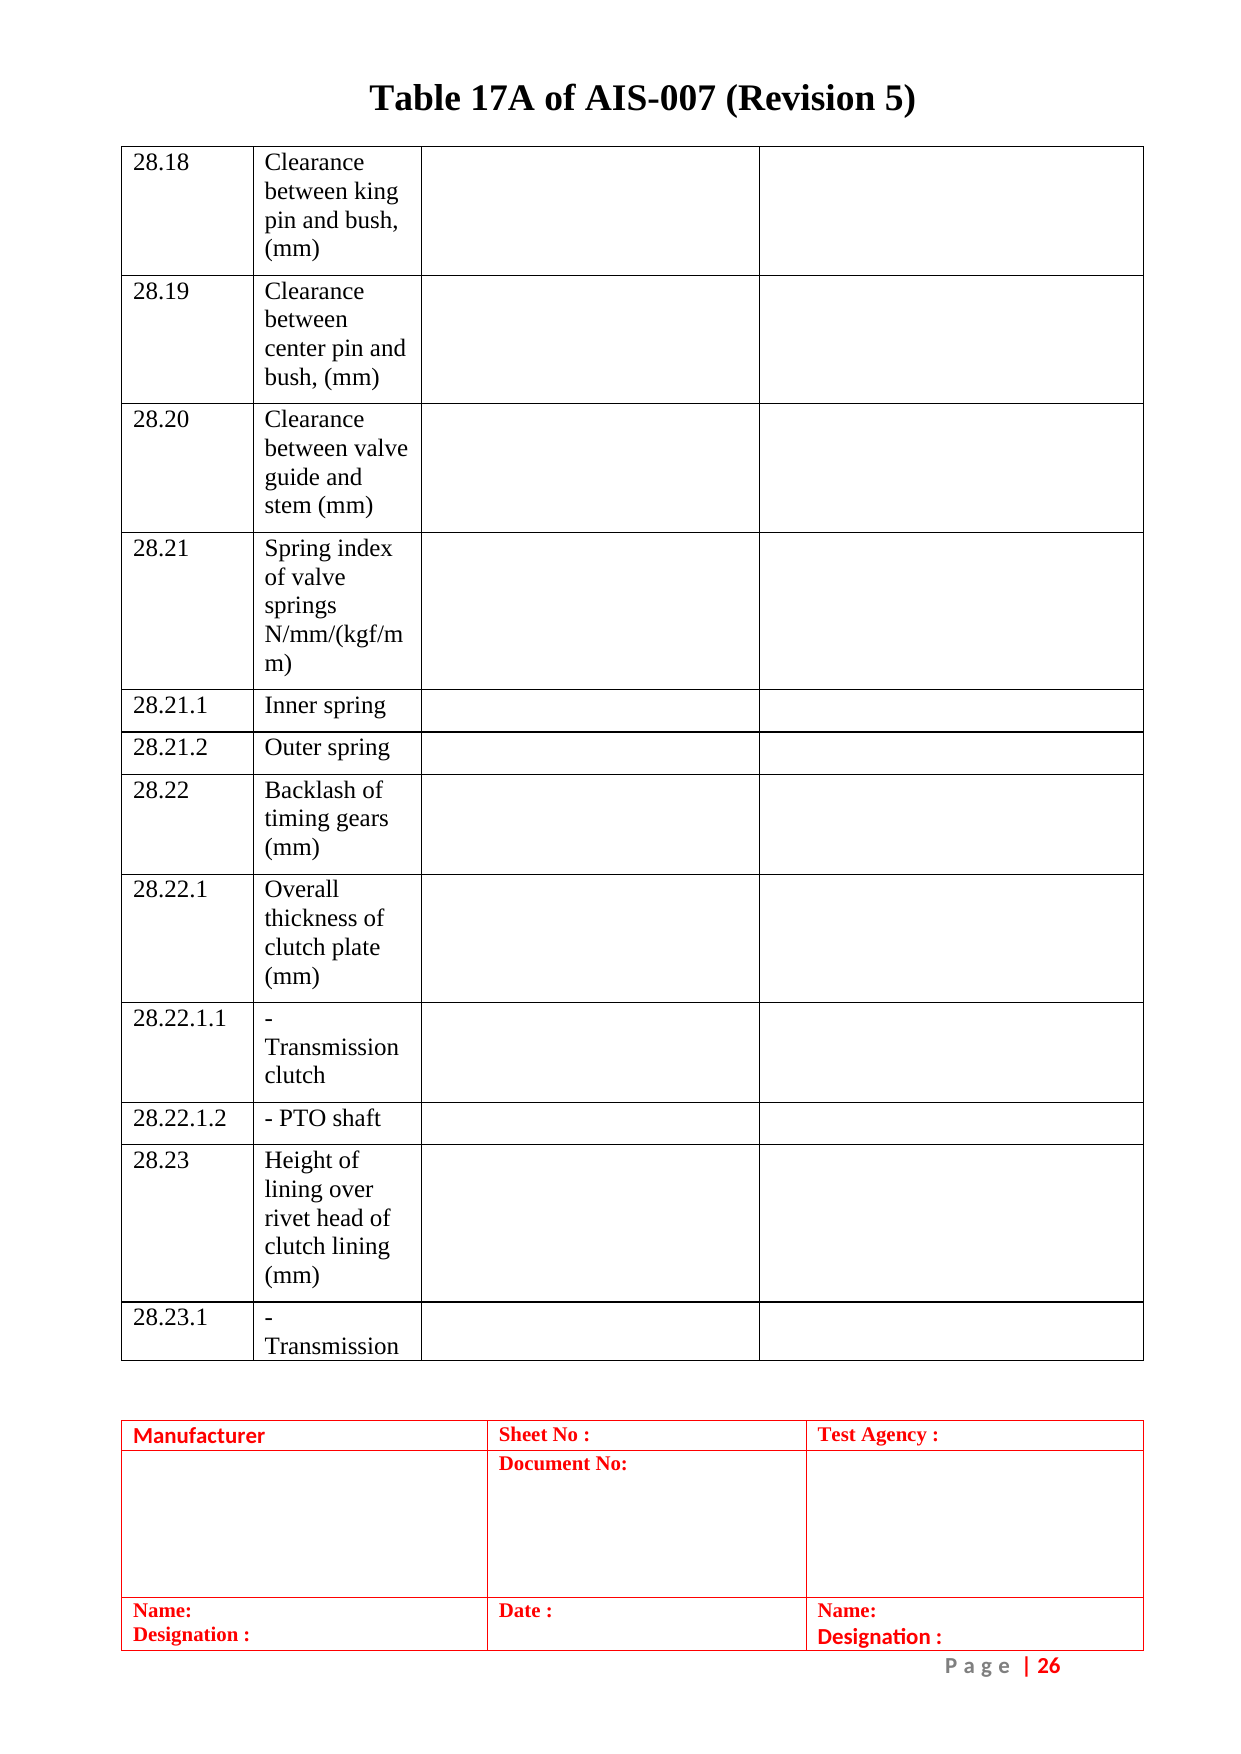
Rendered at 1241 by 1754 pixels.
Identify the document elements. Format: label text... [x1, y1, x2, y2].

table_cell Outer spring [254, 733, 421, 774]
table_cell [760, 1303, 1143, 1360]
table_cell [422, 404, 759, 532]
table_cell 28.23 [122, 1145, 253, 1301]
table_cell [760, 775, 1143, 873]
table_cell 28.22.1 [122, 875, 253, 1002]
table_cell [760, 733, 1143, 774]
table_cell [422, 1003, 759, 1102]
table_cell 28.21.1 [122, 690, 253, 731]
table_cell 28.23.1 [122, 1303, 253, 1360]
table_cell 28.22 [122, 775, 253, 873]
table_cell 28.19 [122, 276, 253, 403]
table_cell 28.22.1.2 [122, 1103, 253, 1144]
table_cell [422, 1303, 759, 1360]
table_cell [254, 1303, 421, 1360]
table_cell [422, 775, 759, 873]
table_cell [760, 276, 1143, 403]
table_cell Clearance between king pin and bush, (mm) [254, 147, 421, 275]
table_cell 28.20 [122, 404, 253, 532]
table_cell [760, 1003, 1143, 1102]
table_cell [422, 1103, 759, 1144]
table_cell [422, 533, 759, 689]
table_cell [760, 690, 1143, 731]
table_cell - Transmission clutch [254, 1003, 421, 1102]
table_cell 28.18 [122, 147, 253, 275]
table_cell [760, 1145, 1143, 1301]
table_cell 28.22.1.1 [122, 1003, 253, 1102]
table_cell Overall thickness of clutch plate (mm) [254, 875, 421, 1002]
table_cell [760, 533, 1143, 689]
table_cell [422, 147, 759, 275]
table_cell [422, 1145, 759, 1301]
table_cell [422, 690, 759, 731]
table_cell Clearance between center pin and bush, (mm) [254, 276, 421, 403]
table_cell [760, 875, 1143, 1002]
table_cell Clearance between valve guide and stem (mm) [254, 404, 421, 532]
table_cell Inner spring [254, 690, 421, 731]
table_cell [422, 733, 759, 774]
table_cell 28.21 [122, 533, 253, 689]
table_cell Backlash of timing gears (mm) [254, 775, 421, 873]
table_cell - PTO shaft [254, 1103, 421, 1144]
table_cell [760, 147, 1143, 275]
table_cell [422, 875, 759, 1002]
table_cell [422, 276, 759, 403]
table_cell 28.21.2 [122, 733, 253, 774]
table_cell [760, 404, 1143, 532]
table_cell Spring index of valve springs N/mm/(kgf/mm) [254, 533, 421, 689]
table_cell Height of lining over rivet head of clutch lining (mm) [254, 1145, 421, 1301]
table_cell [760, 1103, 1143, 1144]
